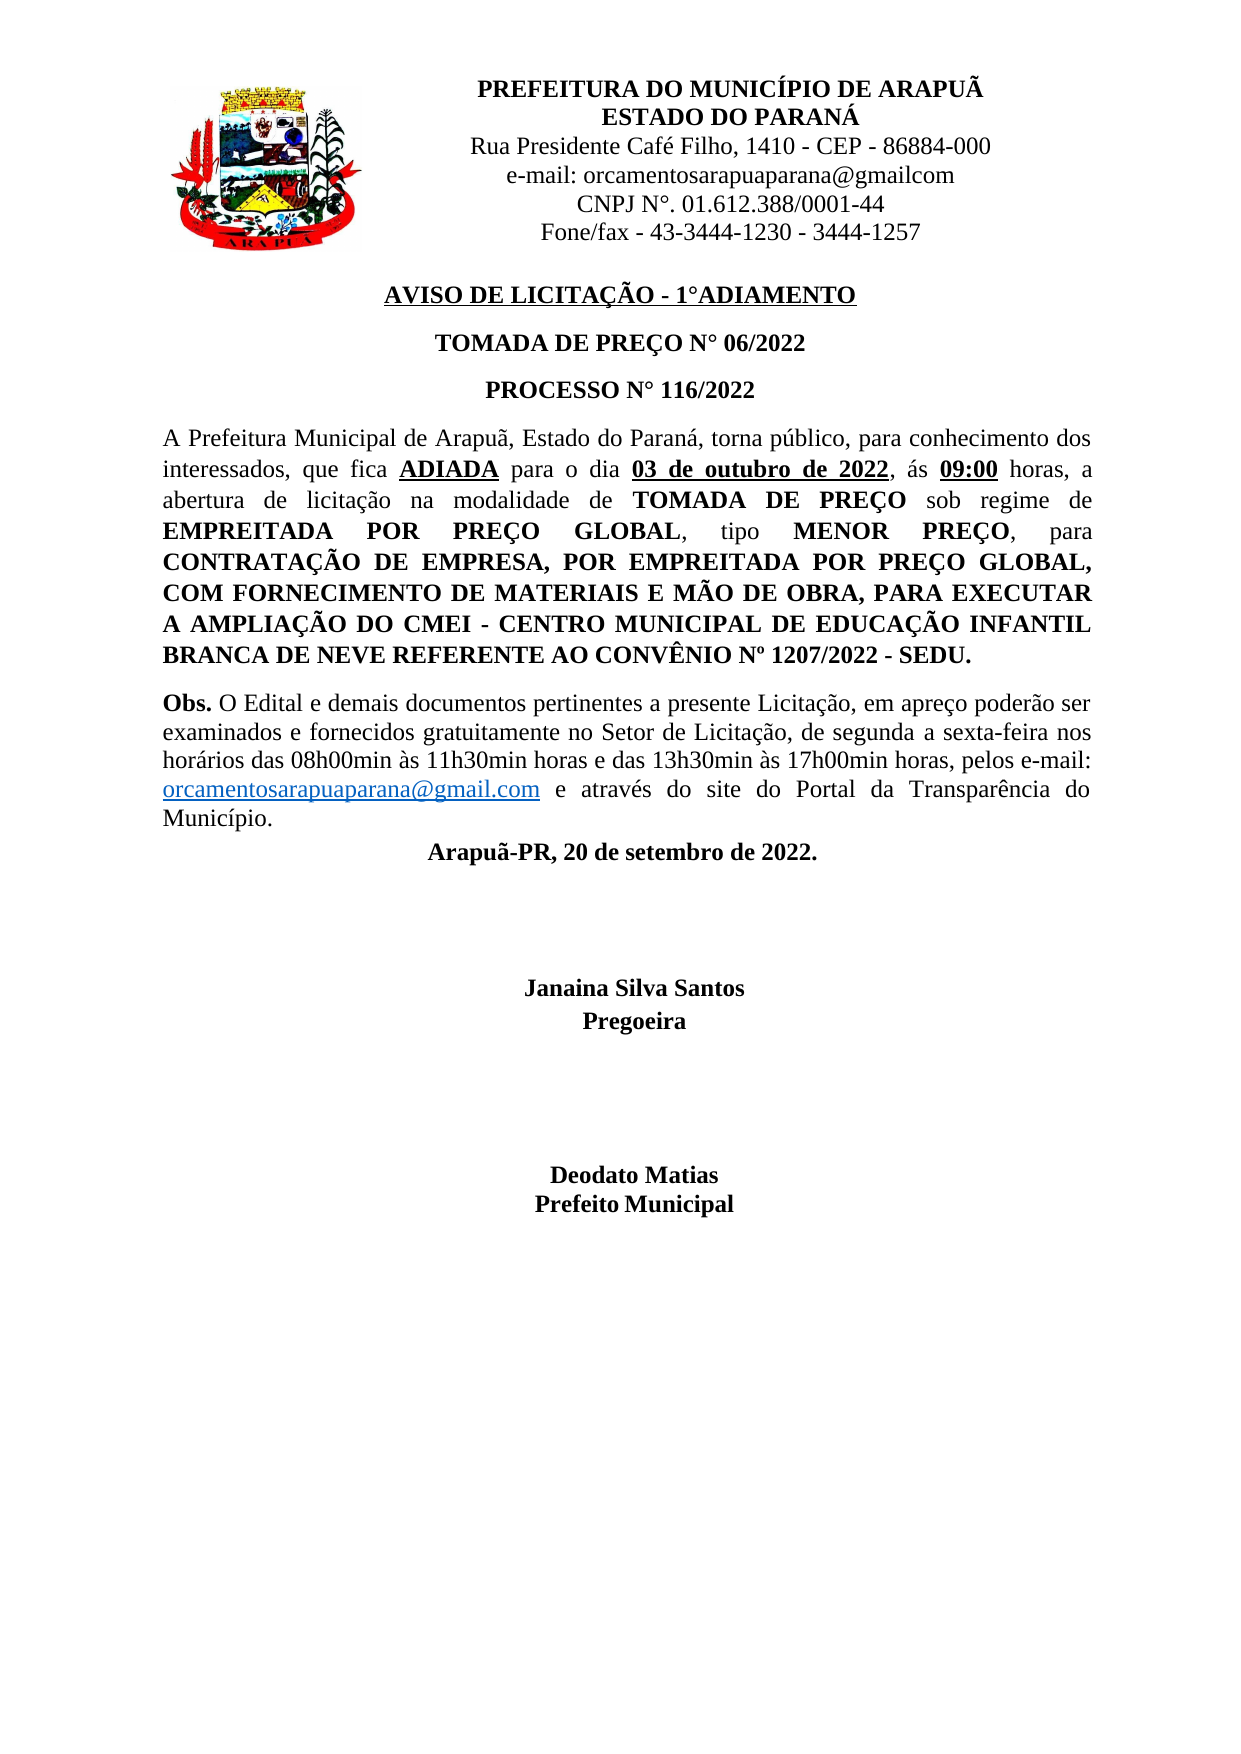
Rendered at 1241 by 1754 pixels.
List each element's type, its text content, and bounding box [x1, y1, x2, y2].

picture [170, 86, 363, 252]
text PROCESSO N° 116/2022 [177, 375, 1063, 404]
text AVISO DE LICITAÇÃO - 1°ADIAMENTO [177, 280, 1063, 309]
text A Prefeitura Municipal de Arapuã, Estado do Paraná, torna público, para conhecimento dos interessados, que fica ADIADA para o dia 03 de outubro de 2022, ás 09:00 horas, a abertura de licitação na modalidade de TOMADA DE PREÇO sob regime de EMPREITADA POR PREÇO GLOBAL, tipo MENOR PREÇO, para CONTRATAÇÃO DE EMPRESA, POR EMPREITADA POR PREÇO GLOBAL, COM FORNECIMENTO DE MATERIAIS E MÃO DE OBRA, PARA EXECUTAR A AMPLIAÇÃO DO CMEI - CENTRO MUNICIPAL DE EDUCAÇÃO INFANTIL BRANCA DE NEVE REFERENTE AO CONVÊNIO Nº 1207/2022 - SEDU. [162, 423, 1093, 669]
text Janaina Silva Santos Pregoeira [487, 973, 781, 1034]
text Prefeito Municipal [487, 1189, 781, 1218]
text TOMADA DE PREÇO N° 06/2022 [177, 328, 1063, 356]
text Arapuã-PR, 20 de setembro de 2022. [265, 837, 979, 866]
text Deodato Matias [487, 1161, 781, 1189]
text Obs. O Edital e demais documentos pertinentes a presente Licitação, em apreço poderão ser examinados e fornecidos gratuitamente no Setor de Licitação, de segunda a sexta-feira nos horários das 08h00min às 11h30min horas e das 13h30min às 17h00min horas, pelos e-mail: orcamentosarapuaparana@gmail.com e através do site do Portal da Transparência do Município. [162, 688, 1091, 832]
